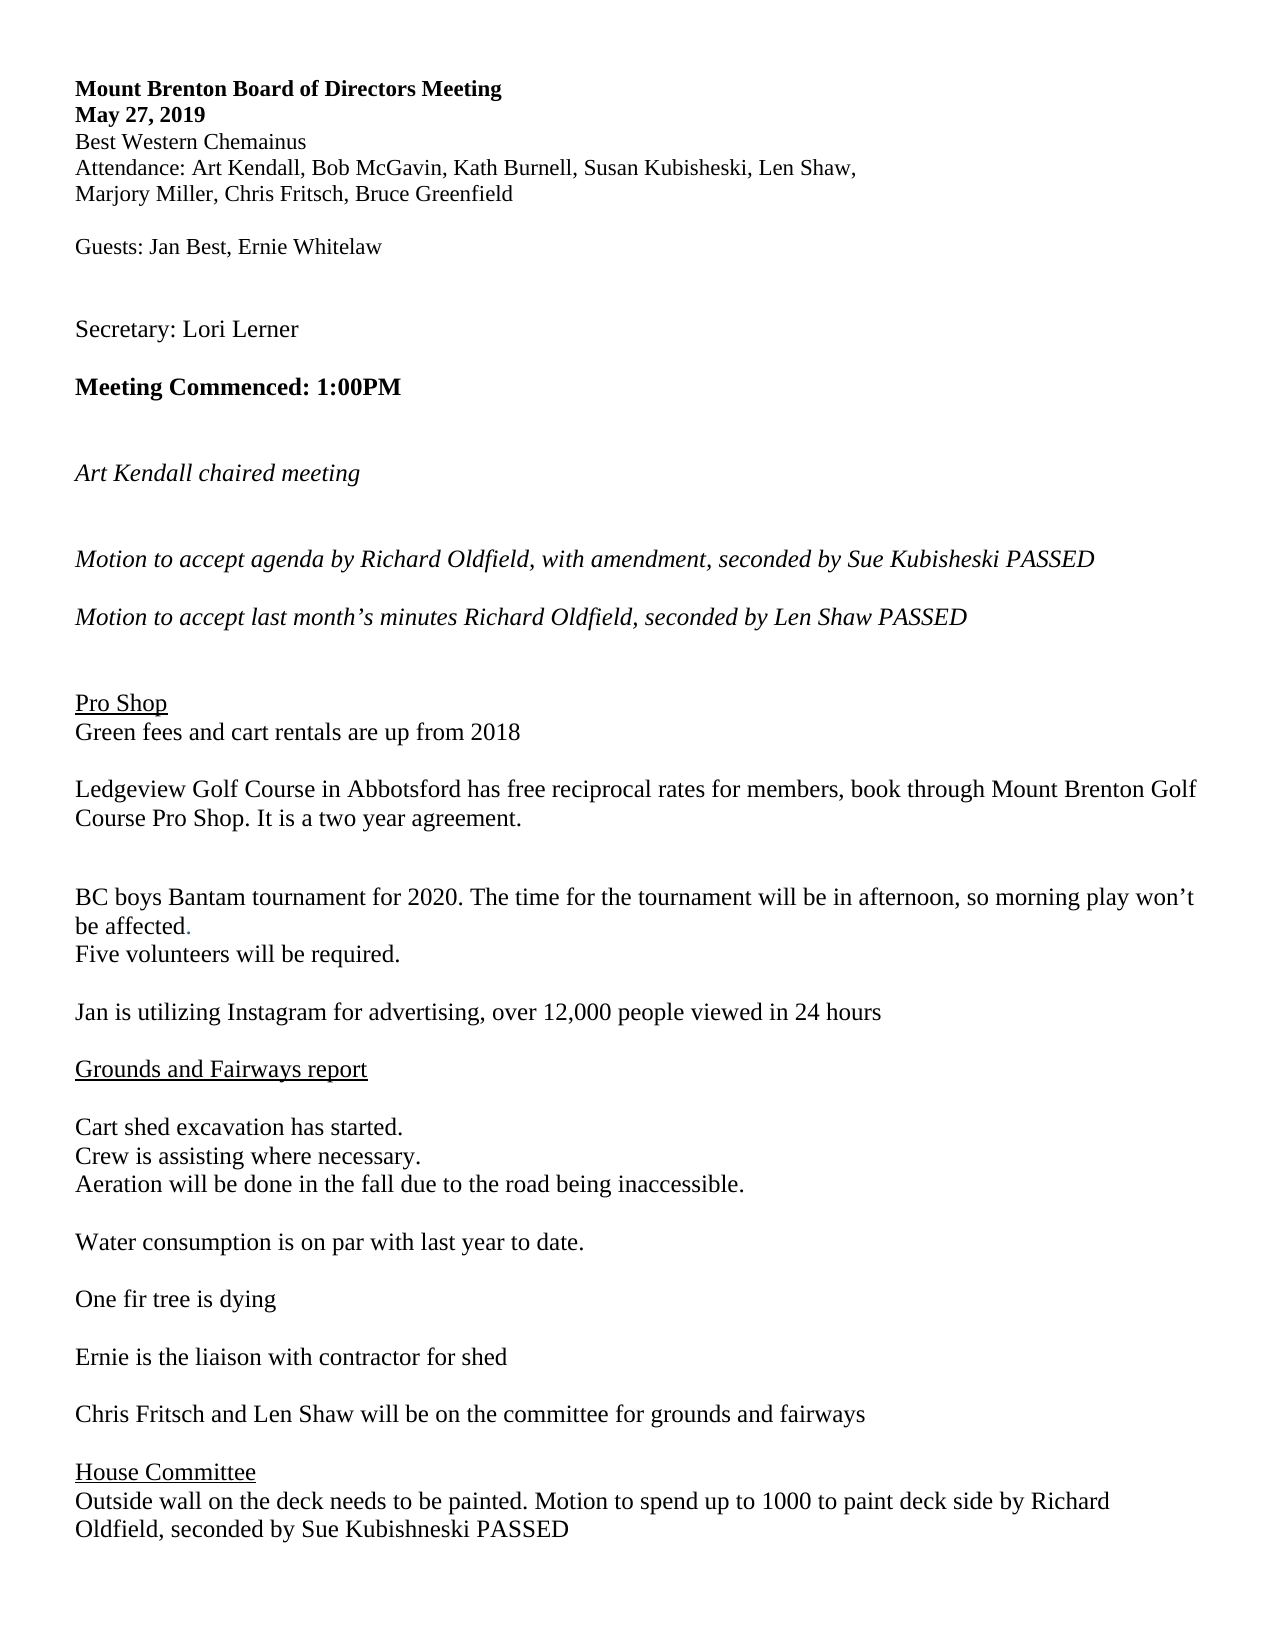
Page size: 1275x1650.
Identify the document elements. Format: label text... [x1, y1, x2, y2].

subtitle BC boys Bantam tournament for 2020. The time for the tournament will be in afternoon, so morning play won’t be affected. [75, 882, 1200, 939]
text Aeration will be done in the fall due to the road being inaccessible. [75, 1169, 1200, 1198]
text Motion to accept agenda by Richard Oldfield, with amendment, seconded by Sue Kubisheski PASSED [75, 544, 1200, 573]
text House Committee [75, 1457, 1200, 1486]
text Best Western Chemainus [75, 128, 1200, 154]
text Art Kendall chaired meeting [75, 458, 1200, 487]
text Guests: Jan Best, Ernie Whitelaw [75, 233, 1200, 259]
text Jan is utilizing Instagram for advertising, over 12,000 people viewed in 24 hours [75, 997, 1200, 1026]
text Motion to accept last month’s minutes Richard Oldfield, seconded by Len Shaw PASSED [75, 602, 1200, 631]
text Marjory Miller, Chris Fritsch, Bruce Greenfield [75, 180, 1200, 207]
text Ledgeview Golf Course in Abbotsford has free reciprocal rates for members, book through Mount Brenton Golf Course Pro Shop. It is a two year agreement. [75, 774, 1200, 832]
text Attendance: Art Kendall, Bob McGavin, Kath Burnell, Susan Kubisheski, Len Shaw, [75, 154, 1200, 180]
text Ernie is the liaison with contractor for shed [75, 1342, 1200, 1371]
text Meeting Commenced: 1:00PM [75, 372, 1200, 401]
text One fir tree is dying [75, 1284, 1200, 1313]
text Mount Brenton Board of Directors Meeting [75, 75, 1200, 101]
text Pro Shop [75, 688, 1200, 717]
text Chris Fritsch and Len Shaw will be on the committee for grounds and fairways [75, 1399, 1200, 1428]
text May 27, 2019 [75, 101, 1200, 128]
text Grounds and Fairways report [75, 1054, 1200, 1083]
text Green fees and cart rentals are up from 2018 [75, 717, 1200, 746]
text Outside wall on the deck needs to be painted. Motion to spend up to 1000 to paint deck side by Richard Oldfield, seconded by Sue Kubishneski PASSED [75, 1486, 1200, 1543]
text Water consumption is on par with last year to date. [75, 1227, 1200, 1256]
text Cart shed excavation has started. [75, 1112, 1200, 1141]
text Five volunteers will be required. [75, 939, 1200, 968]
text Crew is assisting where necessary. [75, 1141, 1200, 1169]
text Secretary: Lori Lerner [75, 314, 1200, 343]
